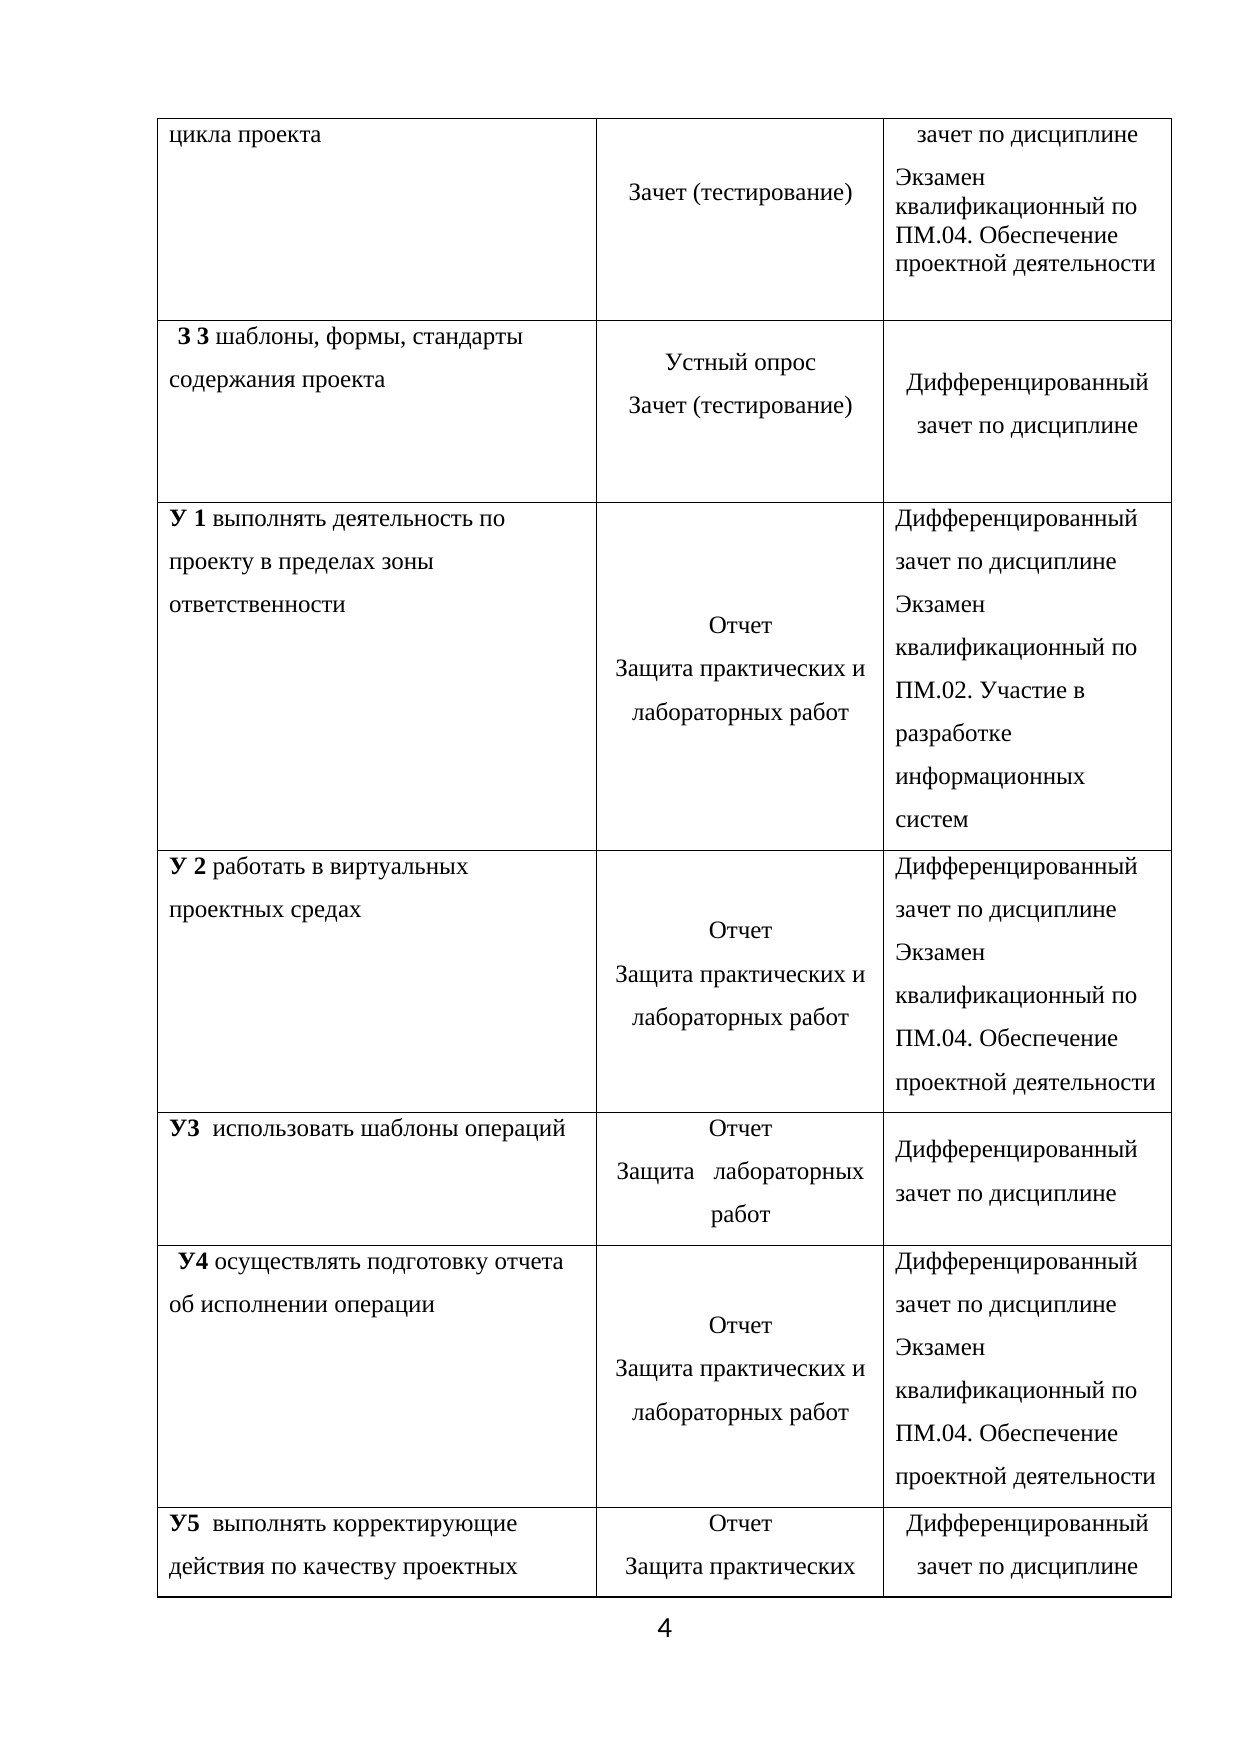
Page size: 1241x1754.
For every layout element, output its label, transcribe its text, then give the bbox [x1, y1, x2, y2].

table_cell Дифференцированный зачет по дисциплине Экзамен квалификационный по ПМ.04. Обеспечение проектной деятельности [884, 851, 1171, 1112]
table_cell Отчет Защита практических и лабораторных работ [597, 851, 883, 1112]
table_cell Отчет Защита практических и лабораторных работ [597, 503, 883, 850]
table_cell Дифференцированный зачет по дисциплине [884, 1113, 1171, 1245]
table_cell У 1 выполнять деятельность по проекту в пределах зоны ответственности [158, 503, 596, 850]
table_cell Дифференцированный зачет по дисциплине Экзамен квалификационный по ПМ.02. Участие в разработке информационных систем [884, 503, 1171, 850]
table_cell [597, 1508, 883, 1596]
table_cell З 3 шаблоны, формы, стандарты содержания проекта [158, 321, 596, 502]
table_cell Устный опрос Зачет (тестирование) [597, 321, 883, 502]
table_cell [158, 1508, 596, 1596]
table_cell У 2 работать в виртуальных проектных средах [158, 851, 596, 1112]
table_cell Дифференцированный зачет по дисциплине Экзамен квалификационный по ПМ.04. Обеспечение проектной деятельности [884, 1246, 1171, 1507]
table_cell Дифференцированный зачет по дисциплине [884, 321, 1171, 502]
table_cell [597, 119, 883, 320]
table_cell У4 осуществлять подготовку отчета об исполнении операции [158, 1246, 596, 1507]
table_cell У3 использовать шаблоны операций [158, 1113, 596, 1245]
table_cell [884, 1508, 1171, 1596]
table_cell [884, 119, 1171, 320]
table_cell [158, 119, 596, 320]
table_cell Отчет Защита практических и лабораторных работ [597, 1246, 883, 1507]
table_cell Отчет Защита лабораторных работ [597, 1113, 883, 1245]
